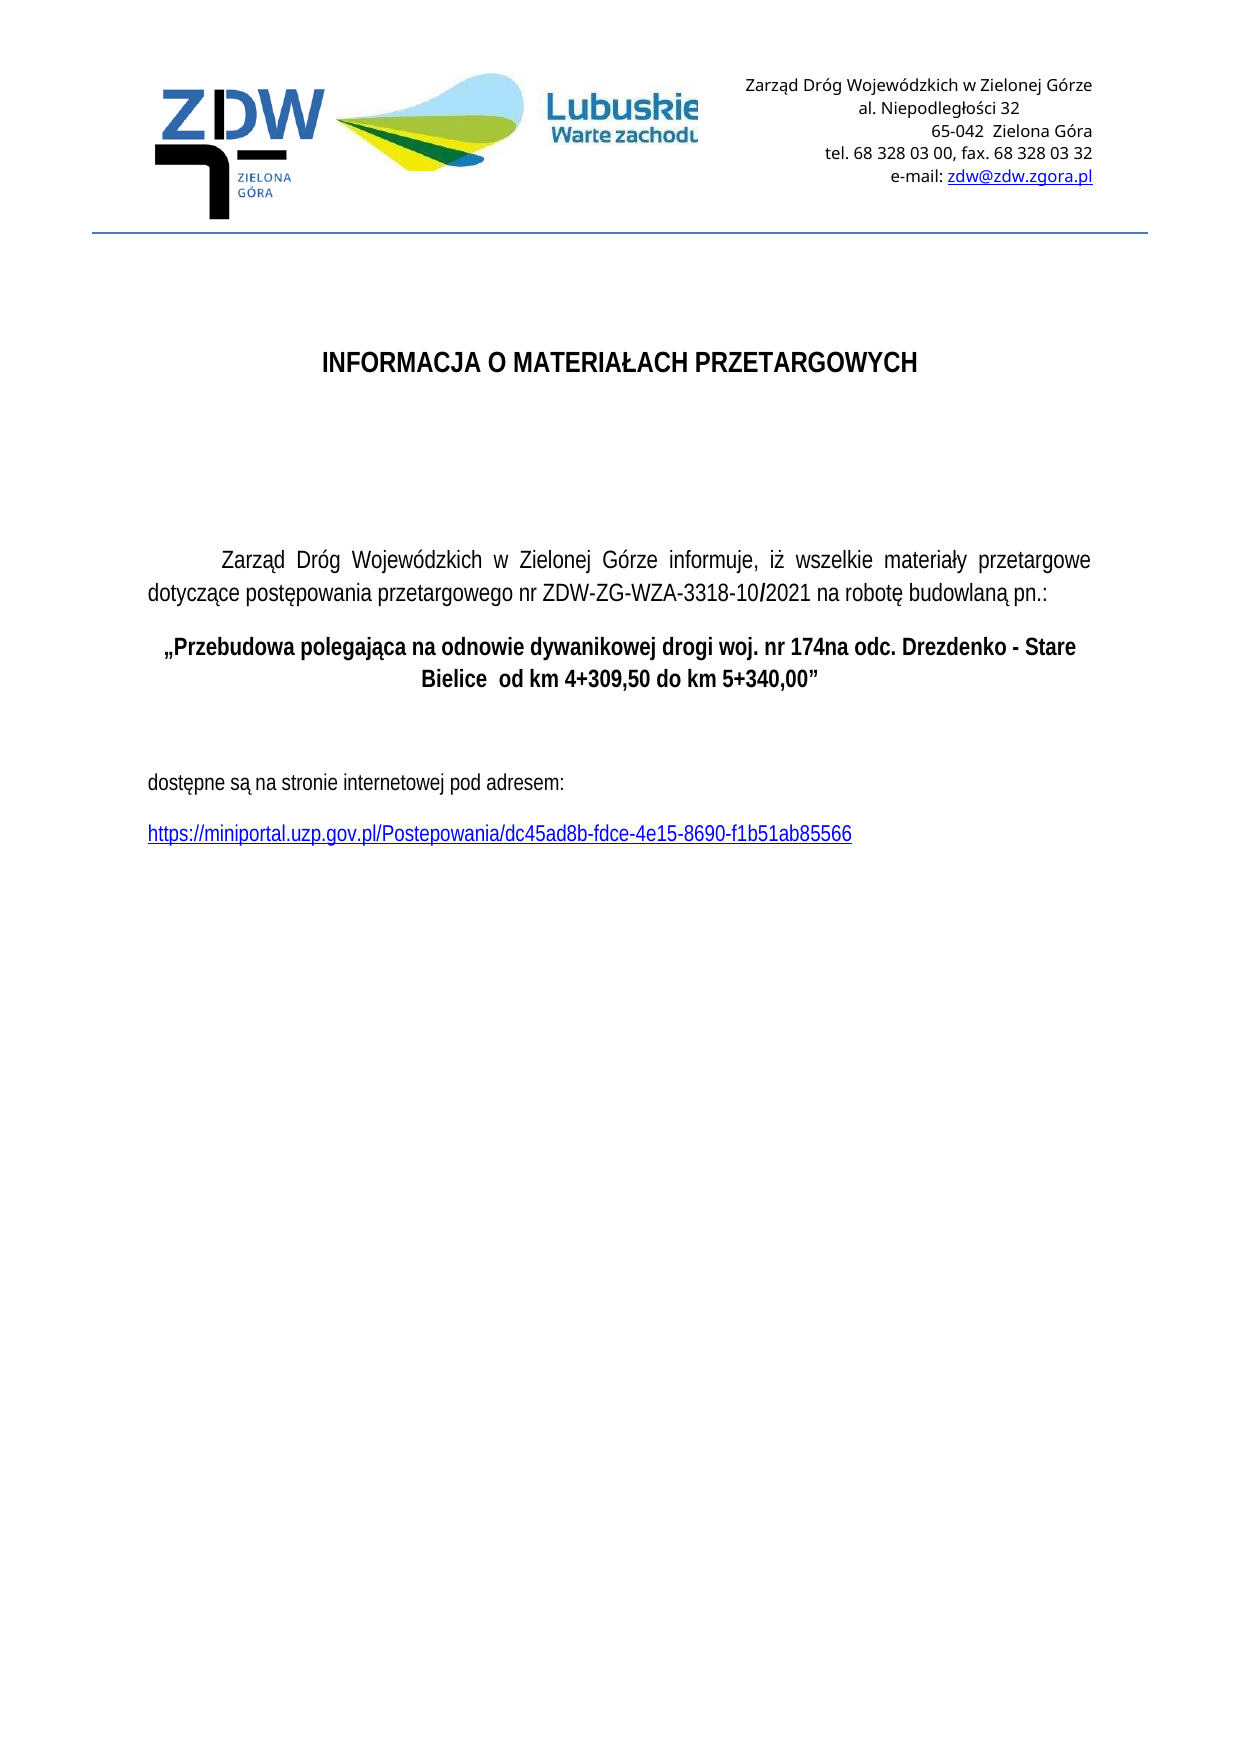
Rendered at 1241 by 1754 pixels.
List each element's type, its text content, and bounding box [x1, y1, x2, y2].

text dostępne są na stronie internetowej pod adresem: [148, 769, 1093, 796]
picture [143, 82, 334, 223]
text https://miniportal.uzp.gov.pl/Postepowania/dc45ad8b-fdce-4e15-8690-f1b51ab85566 [148, 820, 1093, 847]
text „Przebudowa polegająca na odnowie dywanikowej drogi woj. nr 174na odc. Drezdenko - Stare Bielice od km 4+309,50 do km 5+340,00” [148, 631, 1093, 693]
text INFORMACJA O MATERIAŁACH PRZETARGOWYCH [148, 345, 1093, 378]
text Zarząd Dróg Wojewódzkich w Zielonej Górze informuje, iż wszelkie materiały przetargowe dotyczące postępowania przetargowego nr ZDW-ZG-WZA-3318-10/2021 na robotę budowlaną pn.: [148, 545, 1093, 606]
picture [335, 73, 698, 171]
